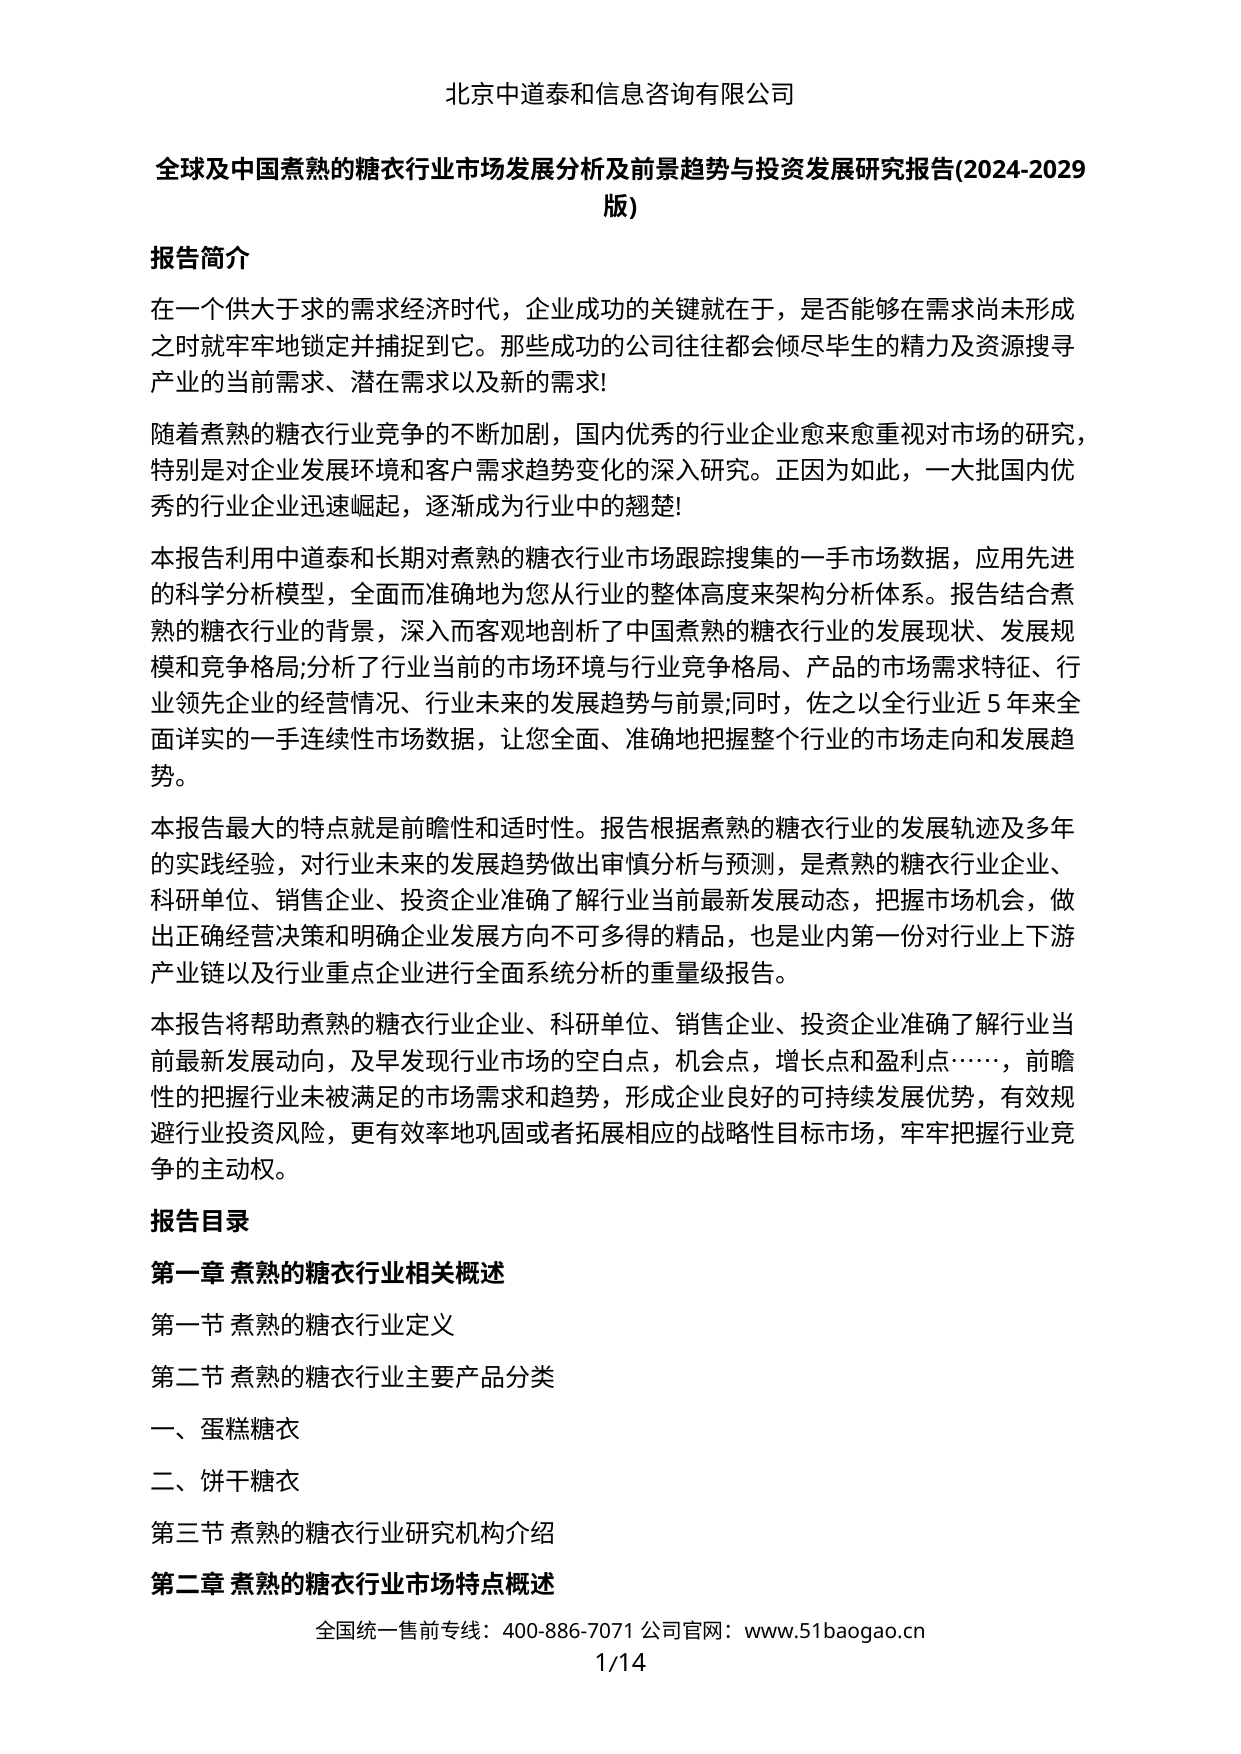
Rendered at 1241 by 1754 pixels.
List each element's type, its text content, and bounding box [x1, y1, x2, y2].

text 本报告利用中道泰和长期对煮熟的糖衣行业市场跟踪搜集的一手市场数据，应用先进的科学分析模型，全面而准确地为您从行业的整体高度来架构分析体系。报告结合煮熟的糖衣行业的背景，深入而客观地剖析了中国煮熟的糖衣行业的发展现状、发展规模和竞争格局;分析了行业当前的市场环境与行业竞争格局、产品的市场需求特征、行业领先企业的经营情况、行业未来的发展趋势与前景;同时，佐之以全行业近5年来全面详实的一手连续性市场数据，让您全面、准确地把握整个行业的市场走向和发展趋势。 [150, 539, 1090, 792]
text 二、饼干糖衣 [150, 1461, 1090, 1497]
text 第一节 煮熟的糖衣行业定义 [150, 1306, 1090, 1342]
text 一、蛋糕糖衣 [150, 1409, 1090, 1446]
text 在一个供大于求的需求经济时代，企业成功的关键就在于，是否能够在需求尚未形成之时就牢牢地锁定并捕捉到它。那些成功的公司往往都会倾尽毕生的精力及资源搜寻产业的当前需求、潜在需求以及新的需求! [150, 290, 1090, 399]
text 第二节 煮熟的糖衣行业主要产品分类 [150, 1357, 1090, 1394]
text 第二章 煮熟的糖衣行业市场特点概述 [150, 1565, 1090, 1601]
text 本报告最大的特点就是前瞻性和适时性。报告根据煮熟的糖衣行业的发展轨迹及多年的实践经验，对行业未来的发展趋势做出审慎分析与预测，是煮熟的糖衣行业企业、科研单位、销售企业、投资企业准确了解行业当前最新发展动态，把握市场机会，做出正确经营决策和明确企业发展方向不可多得的精品，也是业内第一份对行业上下游产业链以及行业重点企业进行全面系统分析的重量级报告。 [150, 808, 1090, 989]
text 本报告将帮助煮熟的糖衣行业企业、科研单位、销售企业、投资企业准确了解行业当前最新发展动向，及早发现行业市场的空白点，机会点，增长点和盈利点……，前瞻性的把握行业未被满足的市场需求和趋势，形成企业良好的可持续发展优势，有效规避行业投资风险，更有效率地巩固或者拓展相应的战略性目标市场，牢牢把握行业竞争的主动权。 [150, 1005, 1090, 1186]
text 第一章 煮熟的糖衣行业相关概述 [150, 1254, 1090, 1290]
text 报告目录 [150, 1202, 1090, 1238]
text 第三节 煮熟的糖衣行业研究机构介绍 [150, 1513, 1090, 1549]
text 随着煮熟的糖衣行业竞争的不断加剧，国内优秀的行业企业愈来愈重视对市场的研究，特别是对企业发展环境和客户需求趋势变化的深入研究。正因为如此，一大批国内优秀的行业企业迅速崛起，逐渐成为行业中的翘楚! [150, 414, 1090, 523]
text 全球及中国煮熟的糖衣行业市场发展分析及前景趋势与投资发展研究报告(2024-2029版) [150, 150, 1090, 222]
text 报告简介 [150, 238, 1090, 274]
